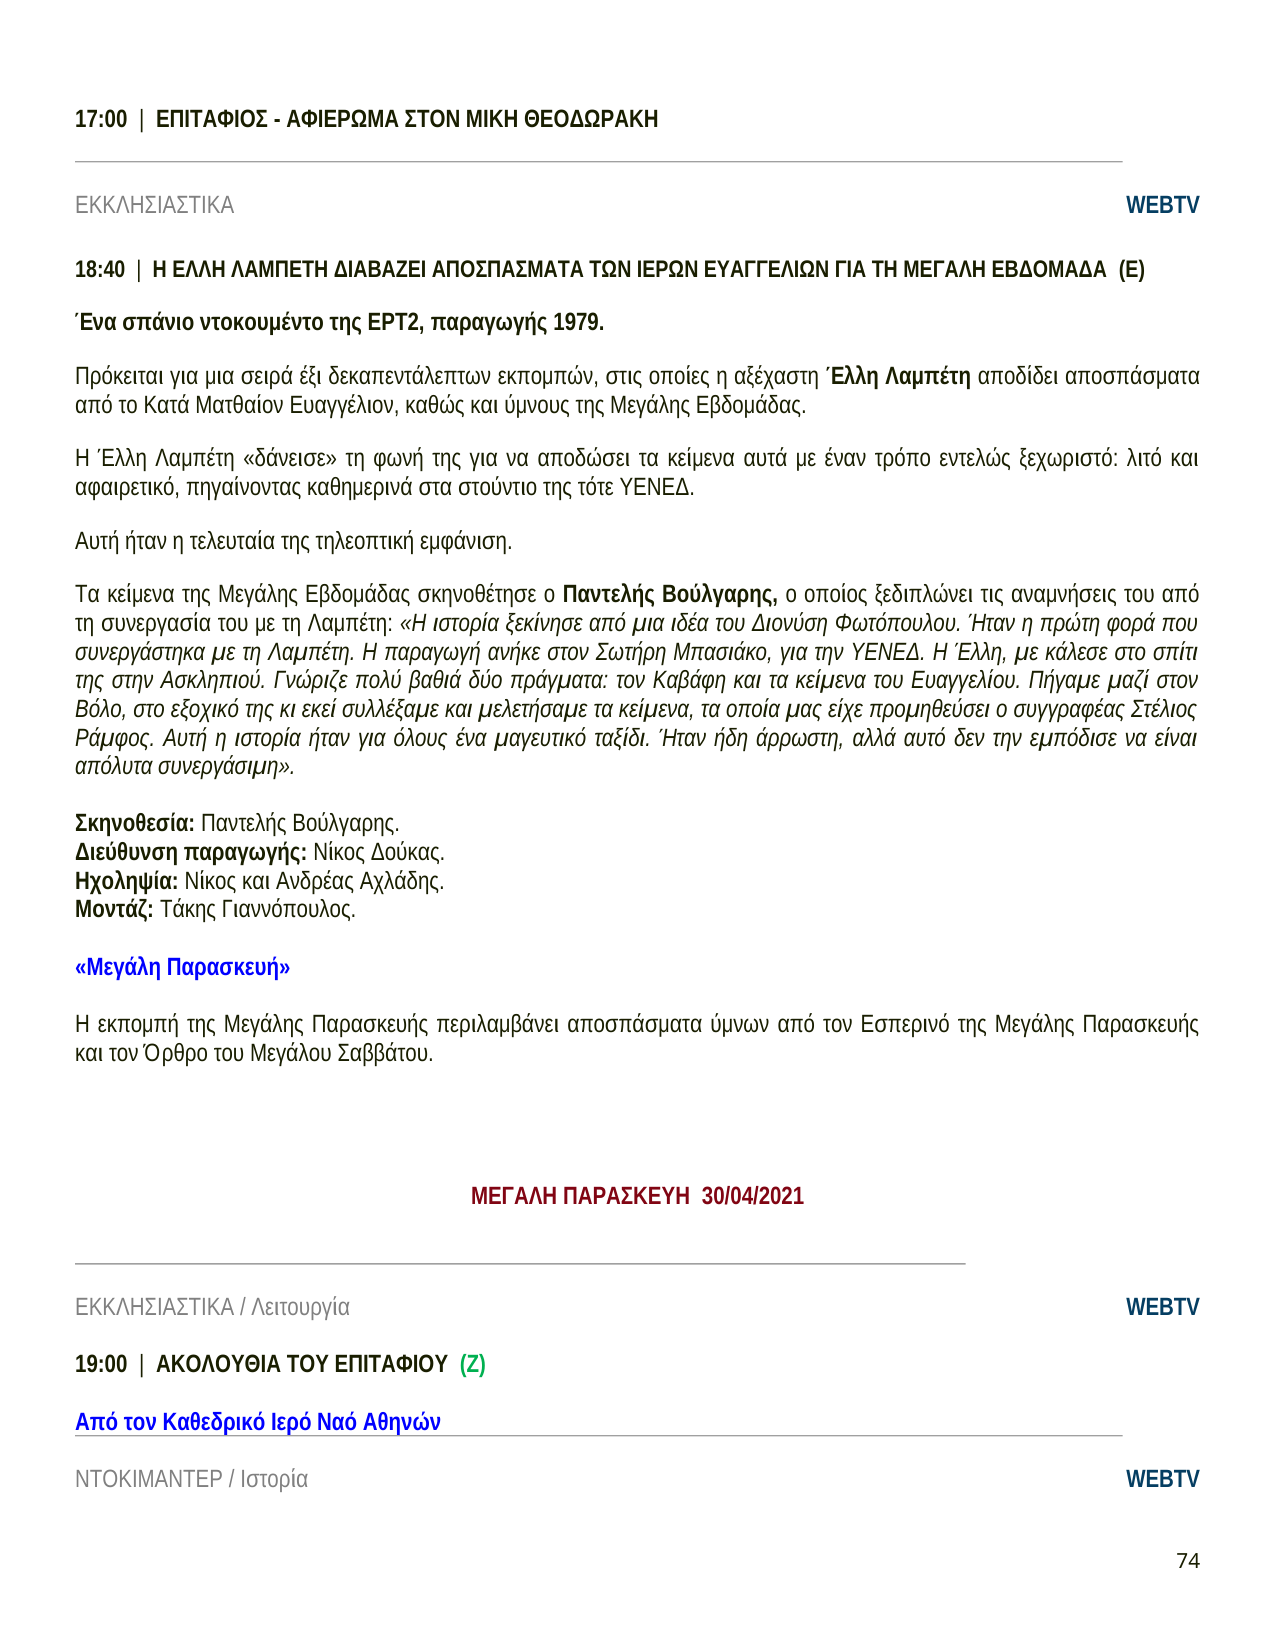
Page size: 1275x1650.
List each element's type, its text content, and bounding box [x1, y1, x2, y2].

table_header WEBTV [638, 1464, 1200, 1492]
text 19:00 | ΑΚΟΛΟΥΘΙΑ ΤΟΥ ΕΠΙΤΑΦΙΟΥ (Z) Από τον Καθεδρικό Ιερό Ναό Αθηνών [75, 1321, 1200, 1435]
table_header ΕΚΚΛΗΣΙΑΣΤΙΚΑ / Λειτουργία [75, 1292, 637, 1321]
text Ένα σπάνιο ντοκουμέντο της ΕΡΤ2, παραγωγής 1979. [75, 307, 1200, 336]
table_header ΝΤΟΚΙΜΑΝΤΕΡ / Ιστορία [75, 1464, 637, 1492]
text Πρόκειται για μια σειρά έξι δεκαπεντάλεπτων εκπομπών, στις οποίες η αξέχαστη Έλλη Λαμπέτη αποδίδει αποσπάσματα από το Κατά Ματθαίον Ευαγγέλιον, καθώς και ύμνους της Μεγάλης Εβδομάδας. [75, 361, 1200, 418]
text «Μεγάλη Παρασκευή» [75, 952, 1200, 980]
text Τα κείμενα της Μεγάλης Εβδομάδας σκηνοθέτησε ο Παντελής Βούλγαρης, ο οποίος ξεδιπλώνει τις αναμνήσεις του από τη συνεργασία του με τη Λαμπέτη: «Η ιστορία ξεκίνησε από μια ιδέα του Διονύση Φωτόπουλου. Ήταν η πρώτη φορά που συνεργάστηκα με τη Λαμπέτη. Η παραγωγή ανήκε στον Σωτήρη Μπασιάκο, για την ΥΕΝΕΔ. Η Έλλη, με κάλεσε στο σπίτι της στην Ασκληπιού. Γνώριζε πολύ βαθιά δύο πράγματα: τον Καβάφη και τα κείμενα του Ευαγγελίου. Πήγαμε μαζί στον Βόλο, στο εξοχικό της κι εκεί συλλέξαμε και μελετήσαμε τα κείμενα, τα οποία μας είχε προμηθεύσει ο συγγραφέας Στέλιος Ράμφος. Αυτή η ιστορία ήταν για όλους ένα μαγευτικό ταξίδι. Ήταν ήδη άρρωστη, αλλά αυτό δεν την εμπόδισε να είναι απόλυτα συνεργάσιμη». [75, 579, 1200, 780]
text Η Έλλη Λαμπέτη «δάνεισε» τη φωνή της για να αποδώσει τα κείμενα αυτά με έναν τρόπο εντελώς ξεχωριστό: λιτό και αφαιρετικό, πηγαίνοντας καθημερινά στα στούντιο της τότε ΥΕΝΕΔ. [75, 443, 1200, 501]
table_header WEBTV [638, 1292, 1200, 1321]
table_header ΕΚΚΛΗΣΙΑΣΤΙΚΑ [75, 190, 637, 218]
text 18:40 | Η ΕΛΛΗ ΛΑΜΠΕΤΗ ΔΙΑΒΑΖΕΙ ΑΠΟΣΠΑΣΜΑΤΑ ΤΩΝ ΙΕΡΩΝ ΕΥΑΓΓΕΛΙΩΝ ΓΙΑ ΤΗ ΜΕΓΑΛΗ ΕΒΔΟΜΑΔΑ (E) [75, 218, 1200, 282]
text Ηχοληψία: Νίκος και Ανδρέας Αχλάδης. [75, 866, 1200, 894]
text ΜΕΓΑΛΗ ΠΑΡΑΣΚΕΥΗ 30/04/2021 [75, 1181, 1200, 1209]
text Η εκπομπή της Μεγάλης Παρασκευής περιλαμβάνει αποσπάσματα ύμνων από τον Εσπερινό της Μεγάλης Παρασκευής και τον Όρθρο του Μεγάλου Σαββάτου. [75, 1009, 1200, 1066]
text Αυτή ήταν η τελευταία της τηλεοπτική εμφάνιση. [75, 526, 1200, 554]
text Μοντάζ: Τάκης Γιαννόπουλος. [75, 894, 1200, 923]
text 17:00 | ΕΠΙΤΑΦΙΟΣ - ΑΦΙΕΡΩΜΑ ΣΤΟΝ ΜΙΚΗ ΘΕΟΔΩΡΑΚΗ [75, 75, 1200, 161]
table_header WEBTV [638, 190, 1200, 218]
text Σκηνοθεσία: Παντελής Βούλγαρης. [75, 808, 1200, 837]
text Διεύθυνση παραγωγής: Νίκος Δούκας. [75, 837, 1200, 866]
